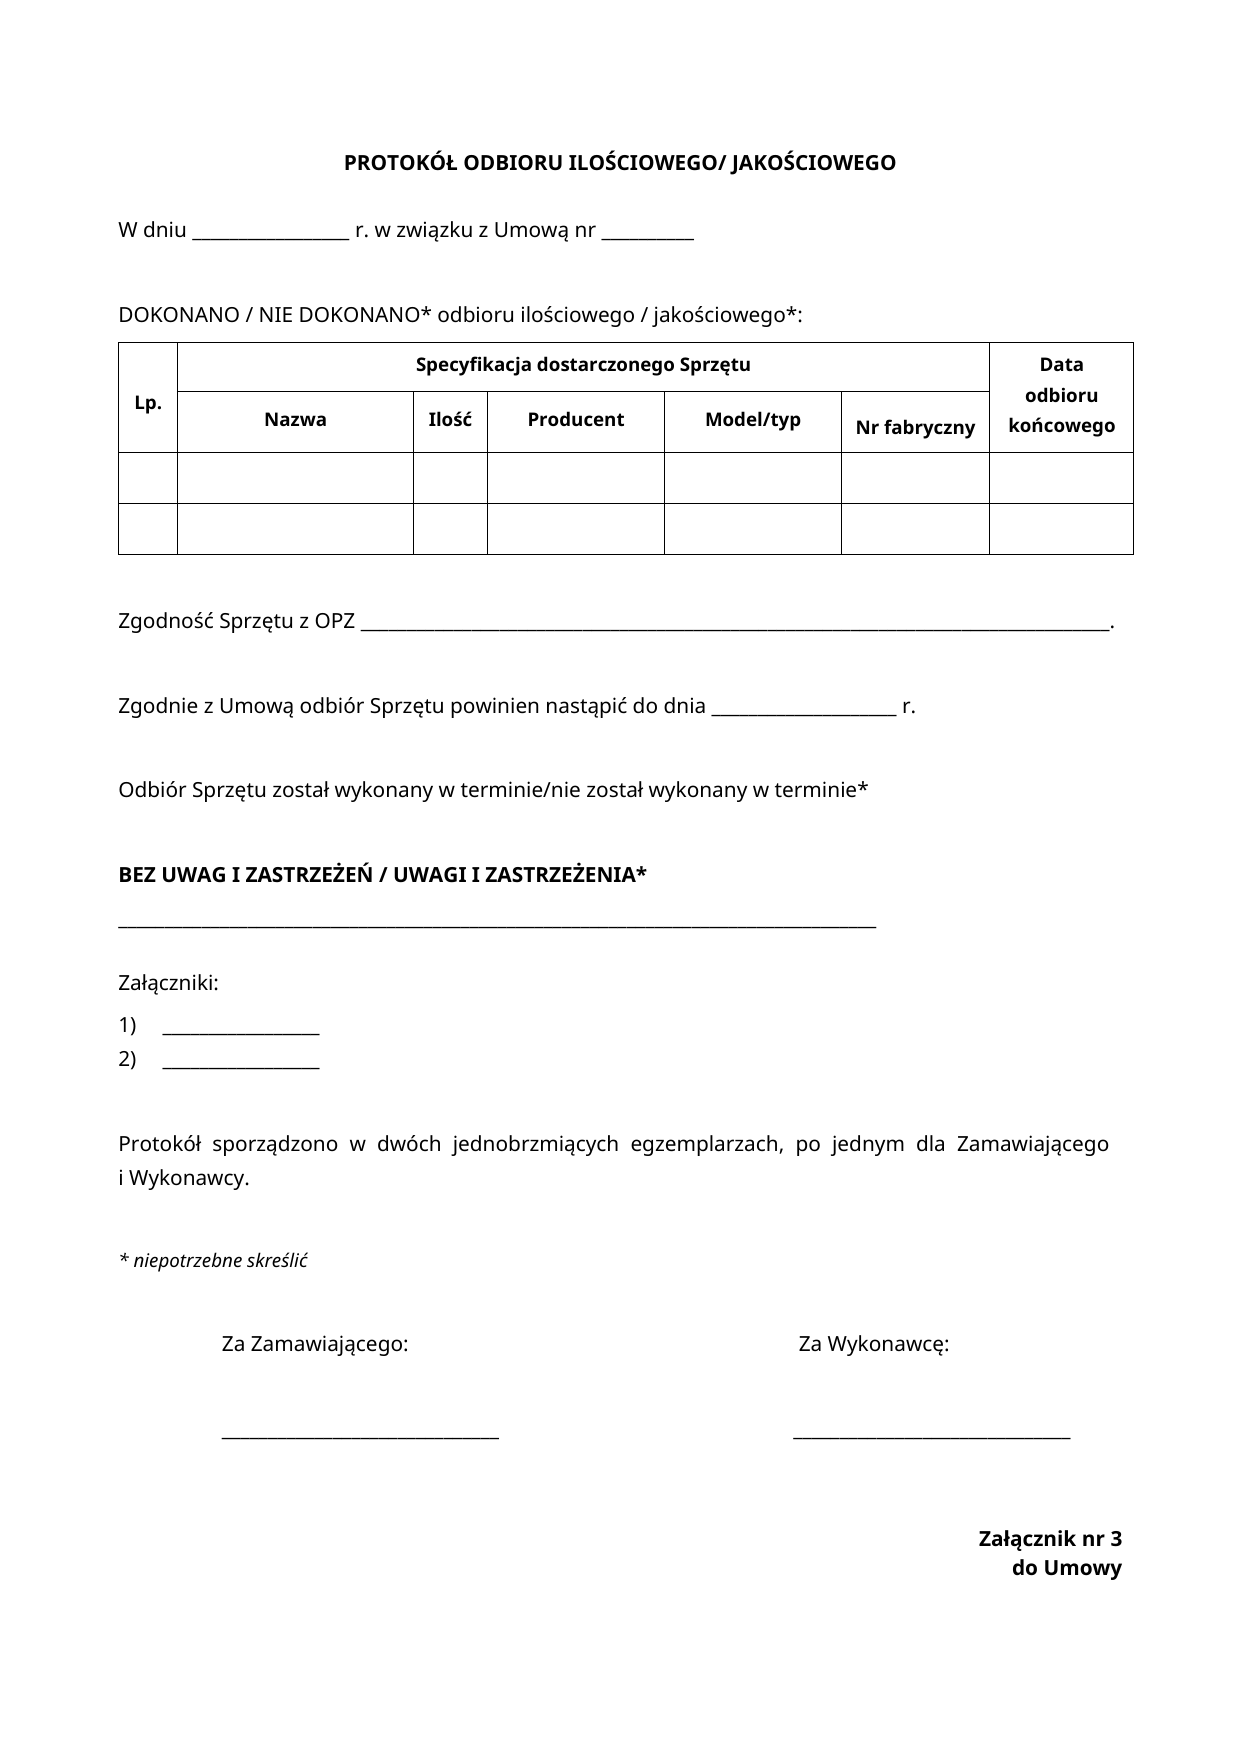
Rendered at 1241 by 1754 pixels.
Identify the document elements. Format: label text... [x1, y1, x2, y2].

text W dniu _________________ r. w związku z Umową nr __________ [118, 215, 1122, 244]
table_cell Model/typ [665, 392, 841, 452]
text BEZ UWAG I ZASTRZEŻEŃ / UWAGI I ZASTRZEŻENIA* [118, 860, 1122, 889]
text Zgodność Sprzętu z OPZ _________________________________________________________________________________. [118, 606, 1122, 634]
text Załączniki: [118, 968, 1122, 996]
text DOKONANO / NIE DOKONANO* odbioru ilościowego / jakościowego*: [118, 300, 1122, 328]
table_cell [119, 453, 177, 503]
table_cell [842, 504, 989, 554]
text __________________________________________________________________________________ [118, 903, 1122, 931]
text do Umowy [118, 1553, 1122, 1581]
table_cell [414, 504, 487, 554]
table_header Data odbioru końcowego [990, 343, 1133, 452]
table_cell Nazwa [178, 392, 413, 452]
table_cell [119, 504, 177, 554]
text ______________________________ ______________________________ [118, 1414, 1122, 1476]
table_header Specyfikacja dostarczonego Sprzętu [178, 343, 989, 391]
text Protokół sporządzono w dwóch jednobrzmiących egzemplarzach, po jednym dla Zamawiającego i Wykonawcy. [118, 1129, 1122, 1191]
table_cell Ilość [414, 392, 487, 452]
table_cell [665, 453, 841, 503]
table_cell [178, 504, 413, 554]
text * niepotrzebne skreślić [118, 1248, 1122, 1273]
table_cell [488, 453, 664, 503]
text PROTOKÓŁ ODBIORU ILOŚCIOWEGO/ JAKOŚCIOWEGO [118, 148, 1122, 176]
table_cell [665, 504, 841, 554]
table_cell [990, 453, 1133, 503]
table_cell [990, 504, 1133, 554]
table_header Lp. [119, 343, 177, 452]
table_cell [842, 453, 989, 503]
table_cell Producent [488, 392, 664, 452]
text Zgodnie z Umową odbiór Sprzętu powinien nastąpić do dnia ____________________ r. [118, 691, 1122, 719]
table_cell Nr fabryczny [842, 392, 989, 452]
text Odbiór Sprzętu został wykonany w terminie/nie został wykonany w terminie* [118, 776, 1122, 804]
text Załącznik nr 3 [118, 1524, 1122, 1553]
table_cell [414, 453, 487, 503]
list _________________ [118, 1044, 1122, 1072]
text Za Zamawiającego: Za Wykonawcę: [118, 1329, 1122, 1357]
table_cell [178, 453, 413, 503]
list _________________ [118, 1010, 1122, 1038]
table_cell [488, 504, 664, 554]
